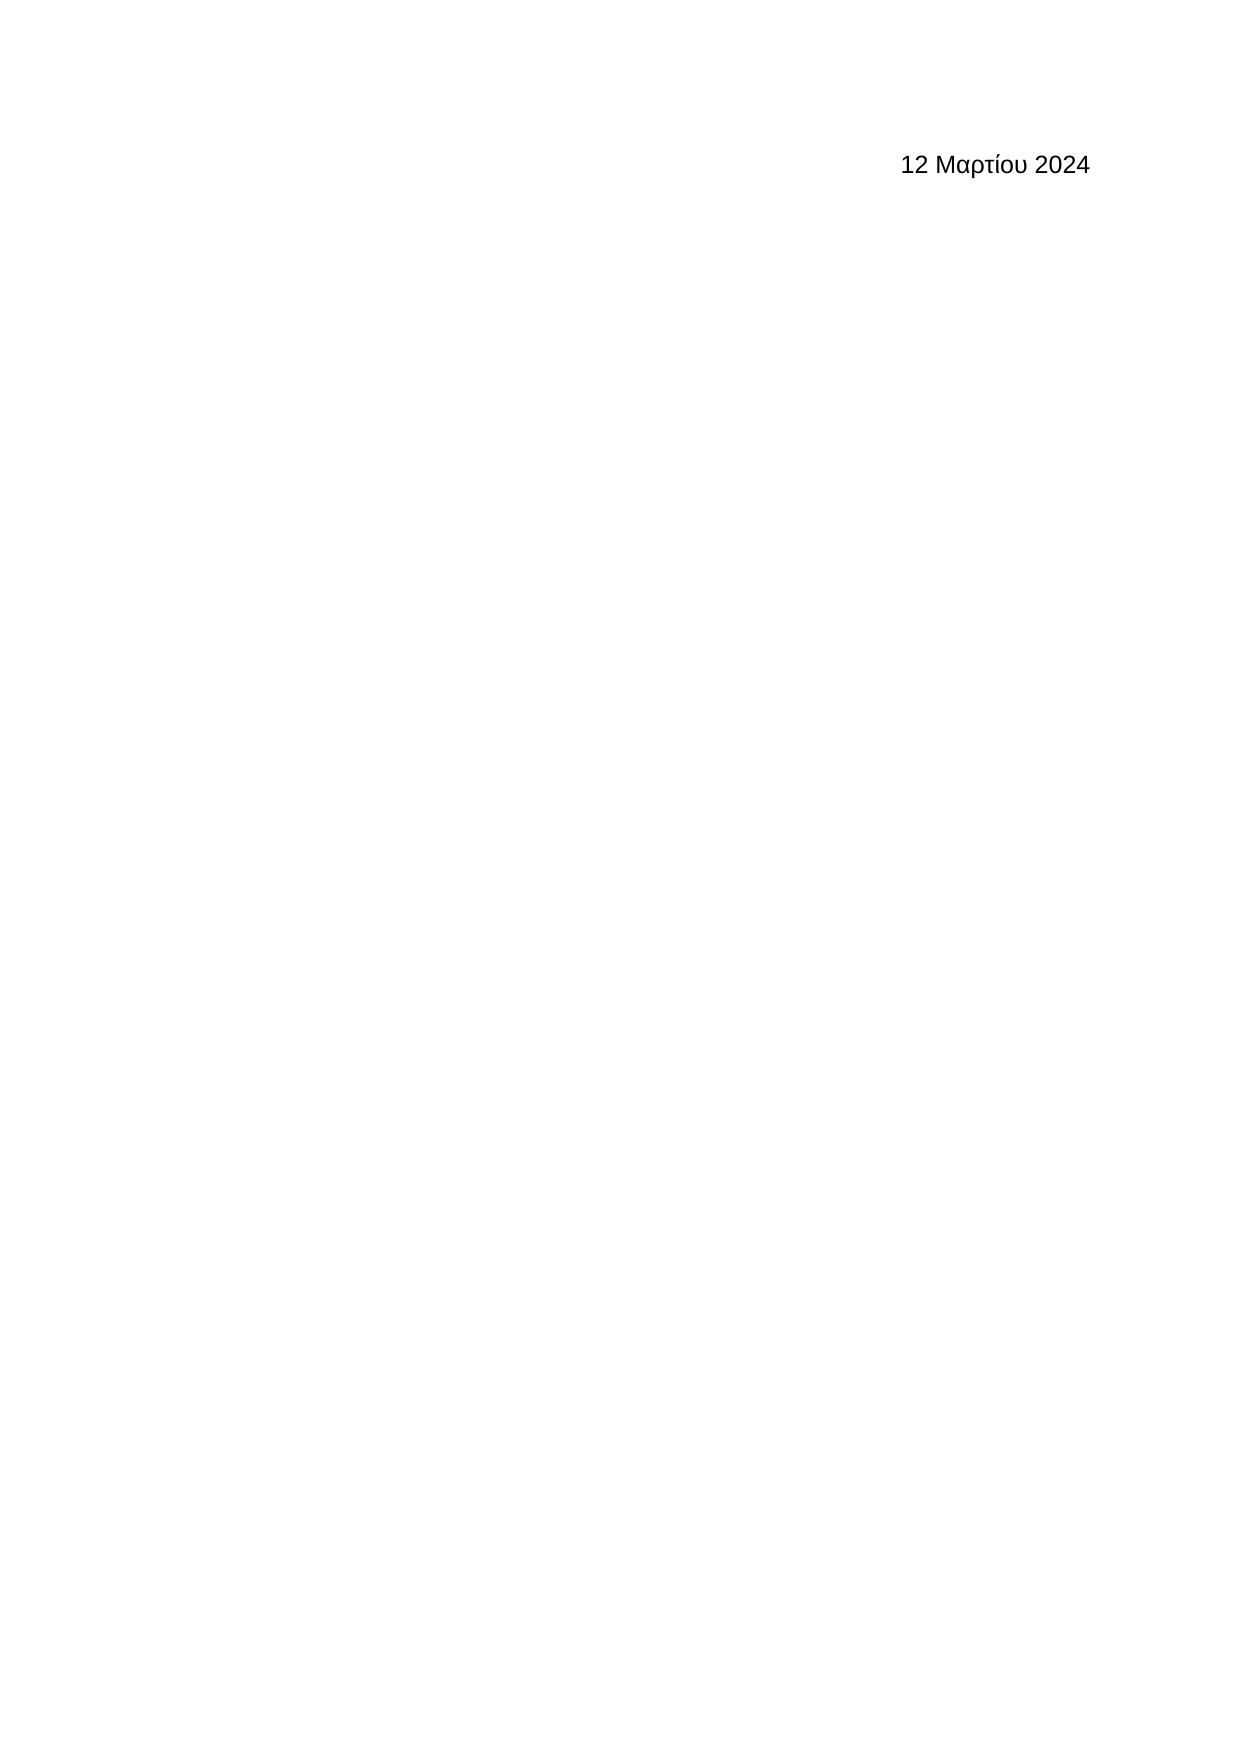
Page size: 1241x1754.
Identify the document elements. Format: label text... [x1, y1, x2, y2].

text 12 Μαρτίου 2024 [150, 150, 1090, 179]
